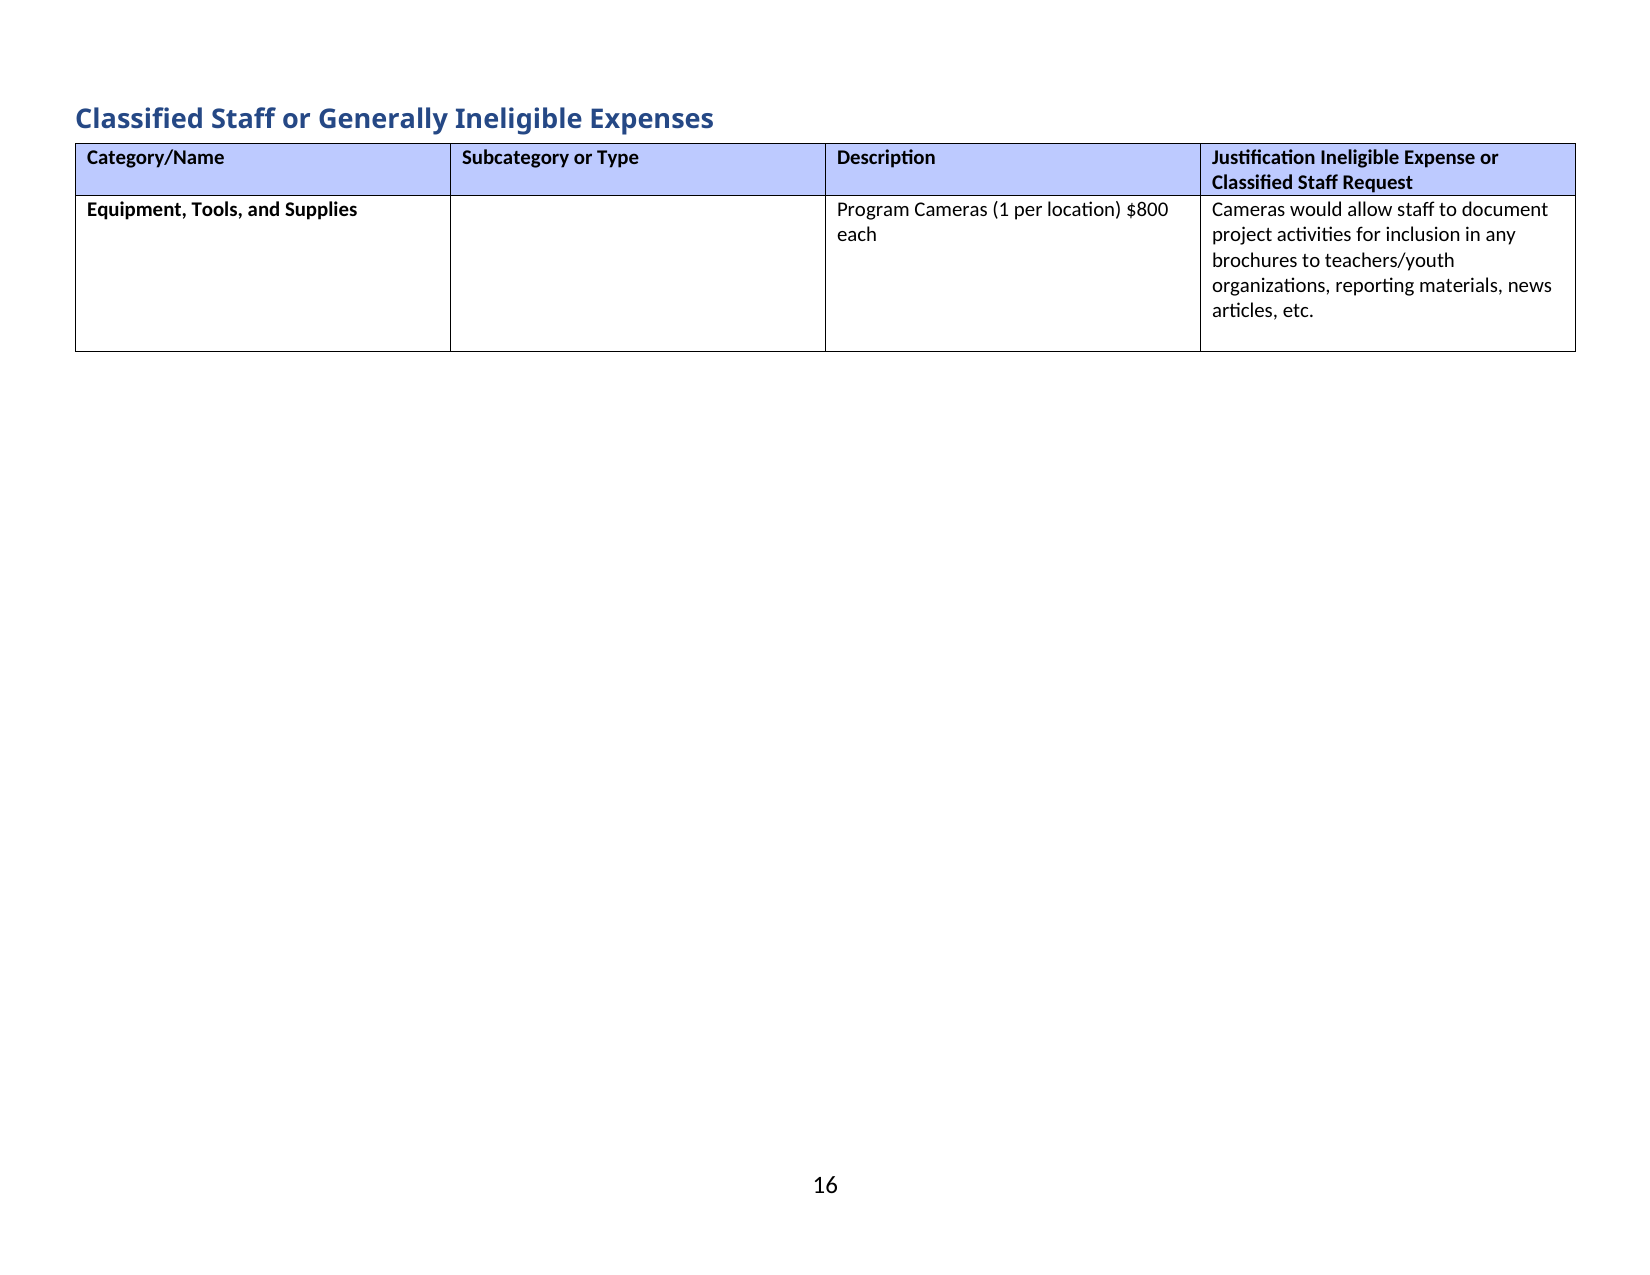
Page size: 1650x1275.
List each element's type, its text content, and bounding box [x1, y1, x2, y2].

subtitle Classified Staff or Generally Ineligible Expenses [75, 100, 1575, 137]
table_cell Program Cameras (1 per location) $800 each [826, 196, 1200, 351]
table_header Category/Name [76, 144, 450, 195]
table_cell Cameras would allow staff to document project activities for inclusion in any brochures to teachers/youth organizations, reporting materials, news articles, etc. [1201, 196, 1575, 351]
table_header Subcategory or Type [451, 144, 825, 195]
table_cell Equipment, Tools, and Supplies [76, 196, 450, 351]
table_header Description [826, 144, 1200, 195]
table_cell [451, 196, 825, 351]
table_header Justification Ineligible Expense or Classified Staff Request [1201, 144, 1575, 195]
